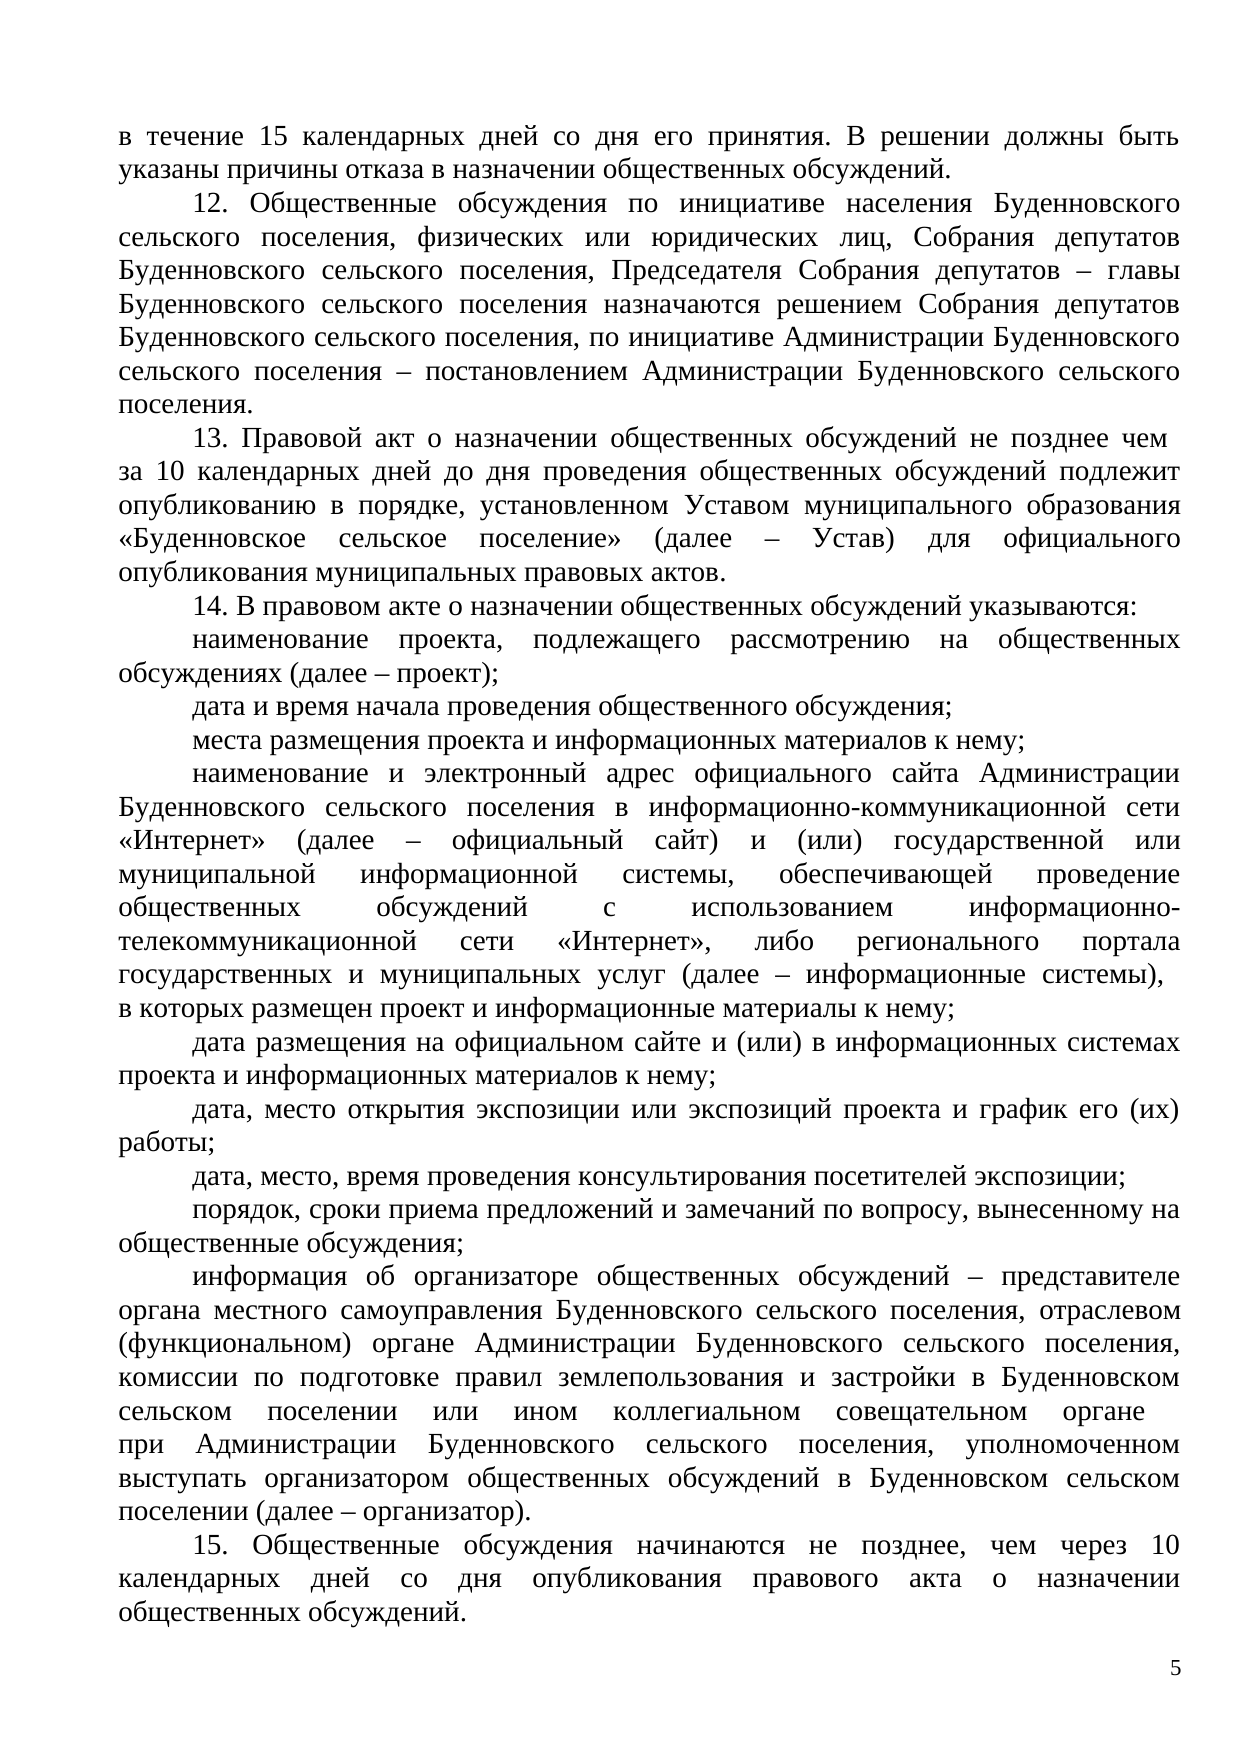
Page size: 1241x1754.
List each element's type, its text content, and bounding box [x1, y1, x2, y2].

text дата, место открытия экспозиции или экспозиций проекта и график его (их) работы; [118, 1091, 1181, 1158]
text 13. Правовой акт о назначении общественных обсуждений не позднее чем за 10 календарных дней до дня проведения общественных обсуждений подлежит опубликованию в порядке, установленном Уставом муниципального образования «Буденновское сельское поселение» (далее – Устав) для официального опубликования муниципальных правовых актов. [118, 420, 1181, 588]
text 14. В правовом акте о назначении общественных обсуждений указываются: [118, 588, 1181, 621]
text наименование и электронный адрес официального сайта Администрации Буденновского сельского поселения в информационно-коммуникационной сети «Интернет» (далее – официальный сайт) и (или) государственной или муниципальной информационной системы, обеспечивающей проведение общественных обсуждений с использованием информационно-телекоммуникационной сети «Интернет», либо регионального портала государственных и муниципальных услуг (далее – информационные системы), в которых размещен проект и информационные материалы к нему; [118, 755, 1181, 1024]
text 12. Общественные обсуждения по инициативе населения Буденновского сельского поселения, физических или юридических лиц, Собрания депутатов Буденновского сельского поселения, Председателя Собрания депутатов – главы Буденновского сельского поселения назначаются решением Собрания депутатов Буденновского сельского поселения, по инициативе Администрации Буденновского сельского поселения – постановлением Администрации Буденновского сельского поселения. [118, 185, 1181, 420]
text дата размещения на официальном сайте и (или) в информационных системах проекта и информационных материалов к нему; [118, 1024, 1181, 1091]
text дата, место, время проведения консультирования посетителей экспозиции; [118, 1158, 1181, 1191]
text наименование проекта, подлежащего рассмотрению на общественных обсуждениях (далее – проект); [118, 621, 1181, 688]
text места размещения проекта и информационных материалов к нему; [118, 722, 1181, 755]
text информация об организаторе общественных обсуждений – представителе органа местного самоуправления Буденновского сельского поселения, отраслевом (функциональном) органе Администрации Буденновского сельского поселения, комиссии по подготовке правил землепользования и застройки в Буденновском сельском поселении или ином коллегиальном совещательном органе при Администрации Буденновского сельского поселения, уполномоченном выступать организатором общественных обсуждений в Буденновском сельском поселении (далее – организатор). [118, 1258, 1181, 1527]
text порядок, сроки приема предложений и замечаний по вопросу, вынесенному на общественные обсуждения; [118, 1191, 1181, 1258]
text дата и время начала проведения общественного обсуждения; [118, 688, 1181, 722]
text 15. Общественные обсуждения начинаются не позднее, чем через 10 календарных дней со дня опубликования правового акта о назначении общественных обсуждений. [118, 1527, 1181, 1627]
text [118, 118, 1181, 185]
